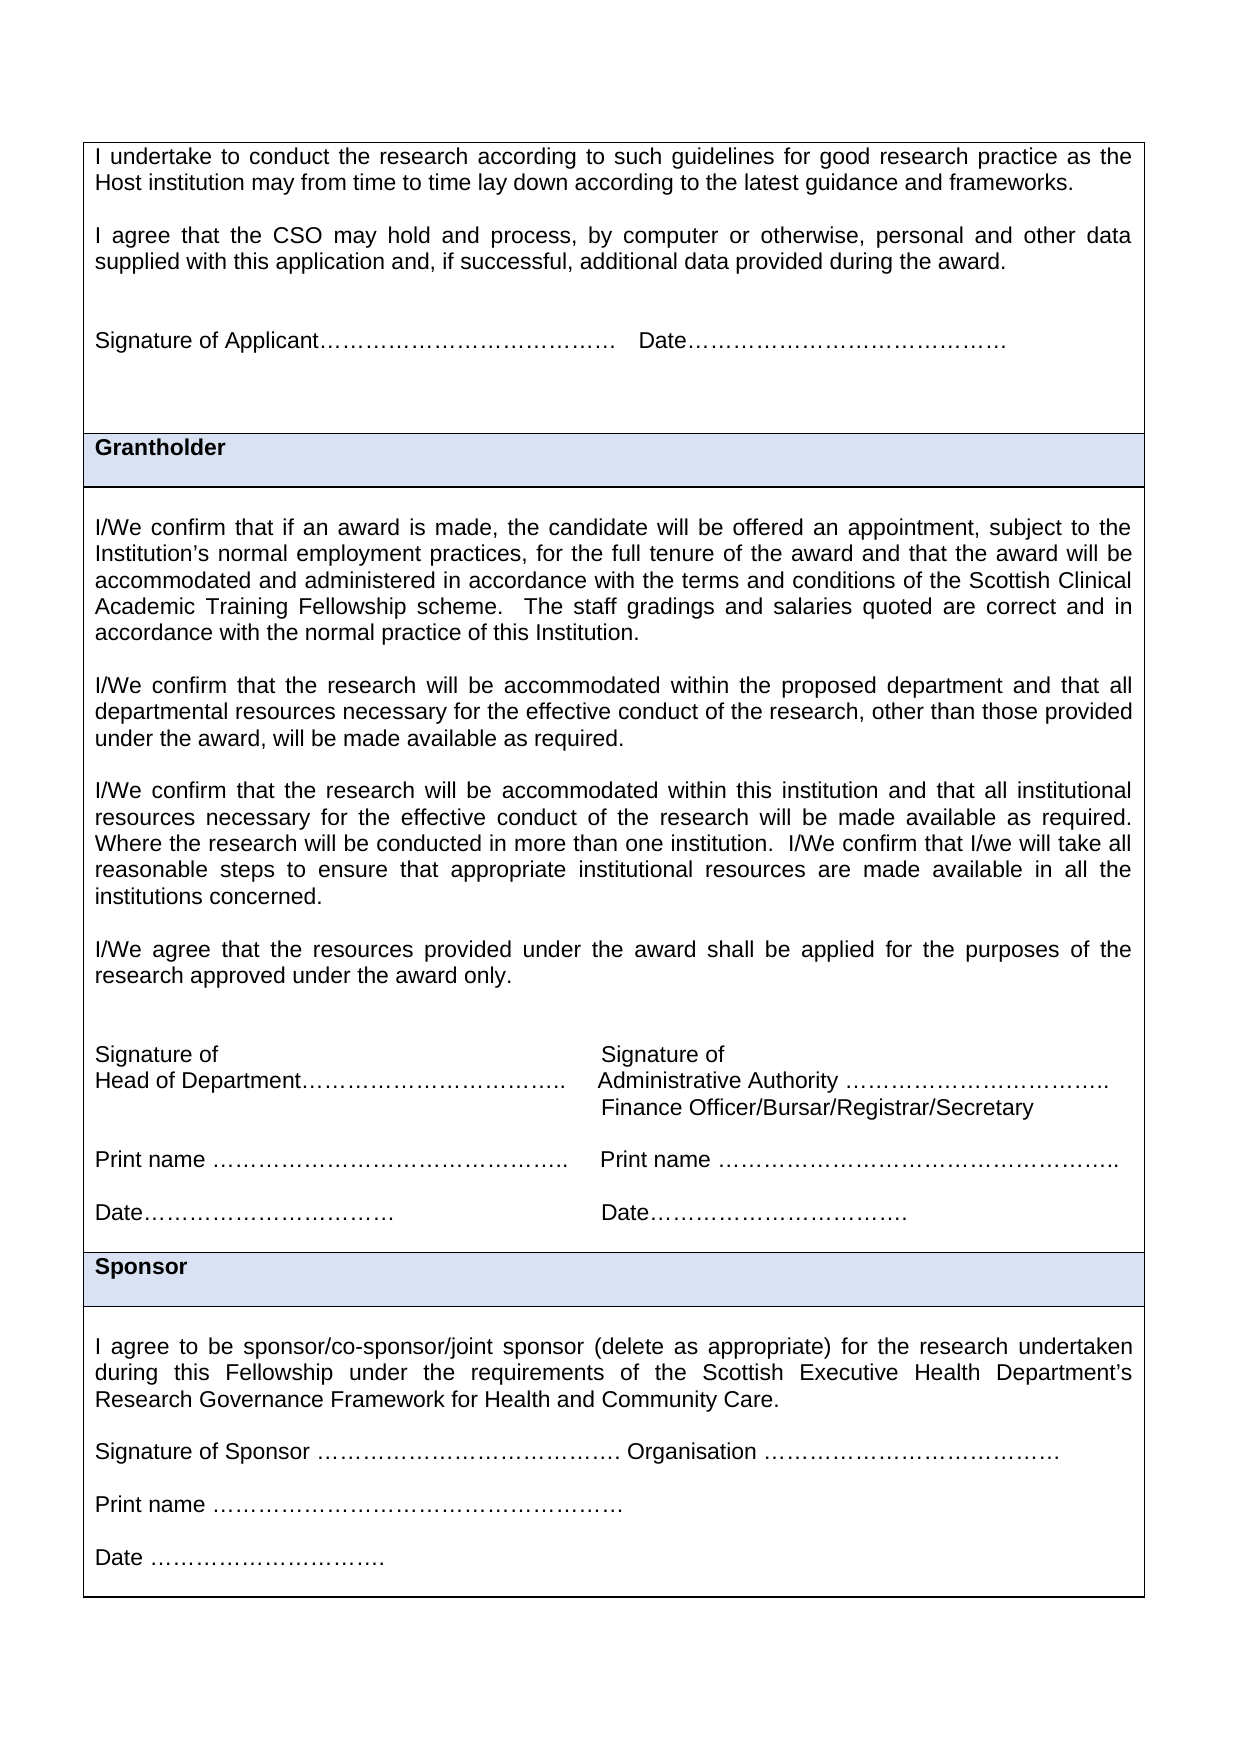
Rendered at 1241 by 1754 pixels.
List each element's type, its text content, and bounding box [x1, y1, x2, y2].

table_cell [84, 143, 1144, 433]
table_cell Grantholder [84, 434, 1144, 486]
table_cell Sponsor [84, 1253, 1144, 1306]
table_cell I/We confirm that if an award is made, the candidate will be offered an appointment, subject to the Institution’s normal employment practices, for the full tenure of the award and that the award will be accommodated and administered in accordance with the terms and conditions of the Scottish Clinical Academic Training Fellowship scheme. The staff gradings and salaries quoted are correct and in accordance with the normal practice of this Institution. I/We confirm that the research will be accommodated within the proposed department and that all departmental resources necessary for the effective conduct of the research, other than those provided under the award, will be made available as required. I/We confirm that the research will be accommodated within this institution and that all institutional resources necessary for the effective conduct of the research will be made available as required. Where the research will be conducted in more than one institution. I/We confirm that I/we will take all reasonable steps to ensure that appropriate institutional resources are made available in all the institutions concerned. I/We agree that the resources provided under the award shall be applied for the purposes of the research approved under the award only. Signature of Signature of Head of Department…………………………….. Administrative Authority …………………………….. Finance Officer/Bursar/Registrar/Secretary Print name ……………………………………….. Print name …………………………………………….. Date…………………………… Date……………………………. [84, 488, 1144, 1252]
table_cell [84, 1307, 1144, 1596]
